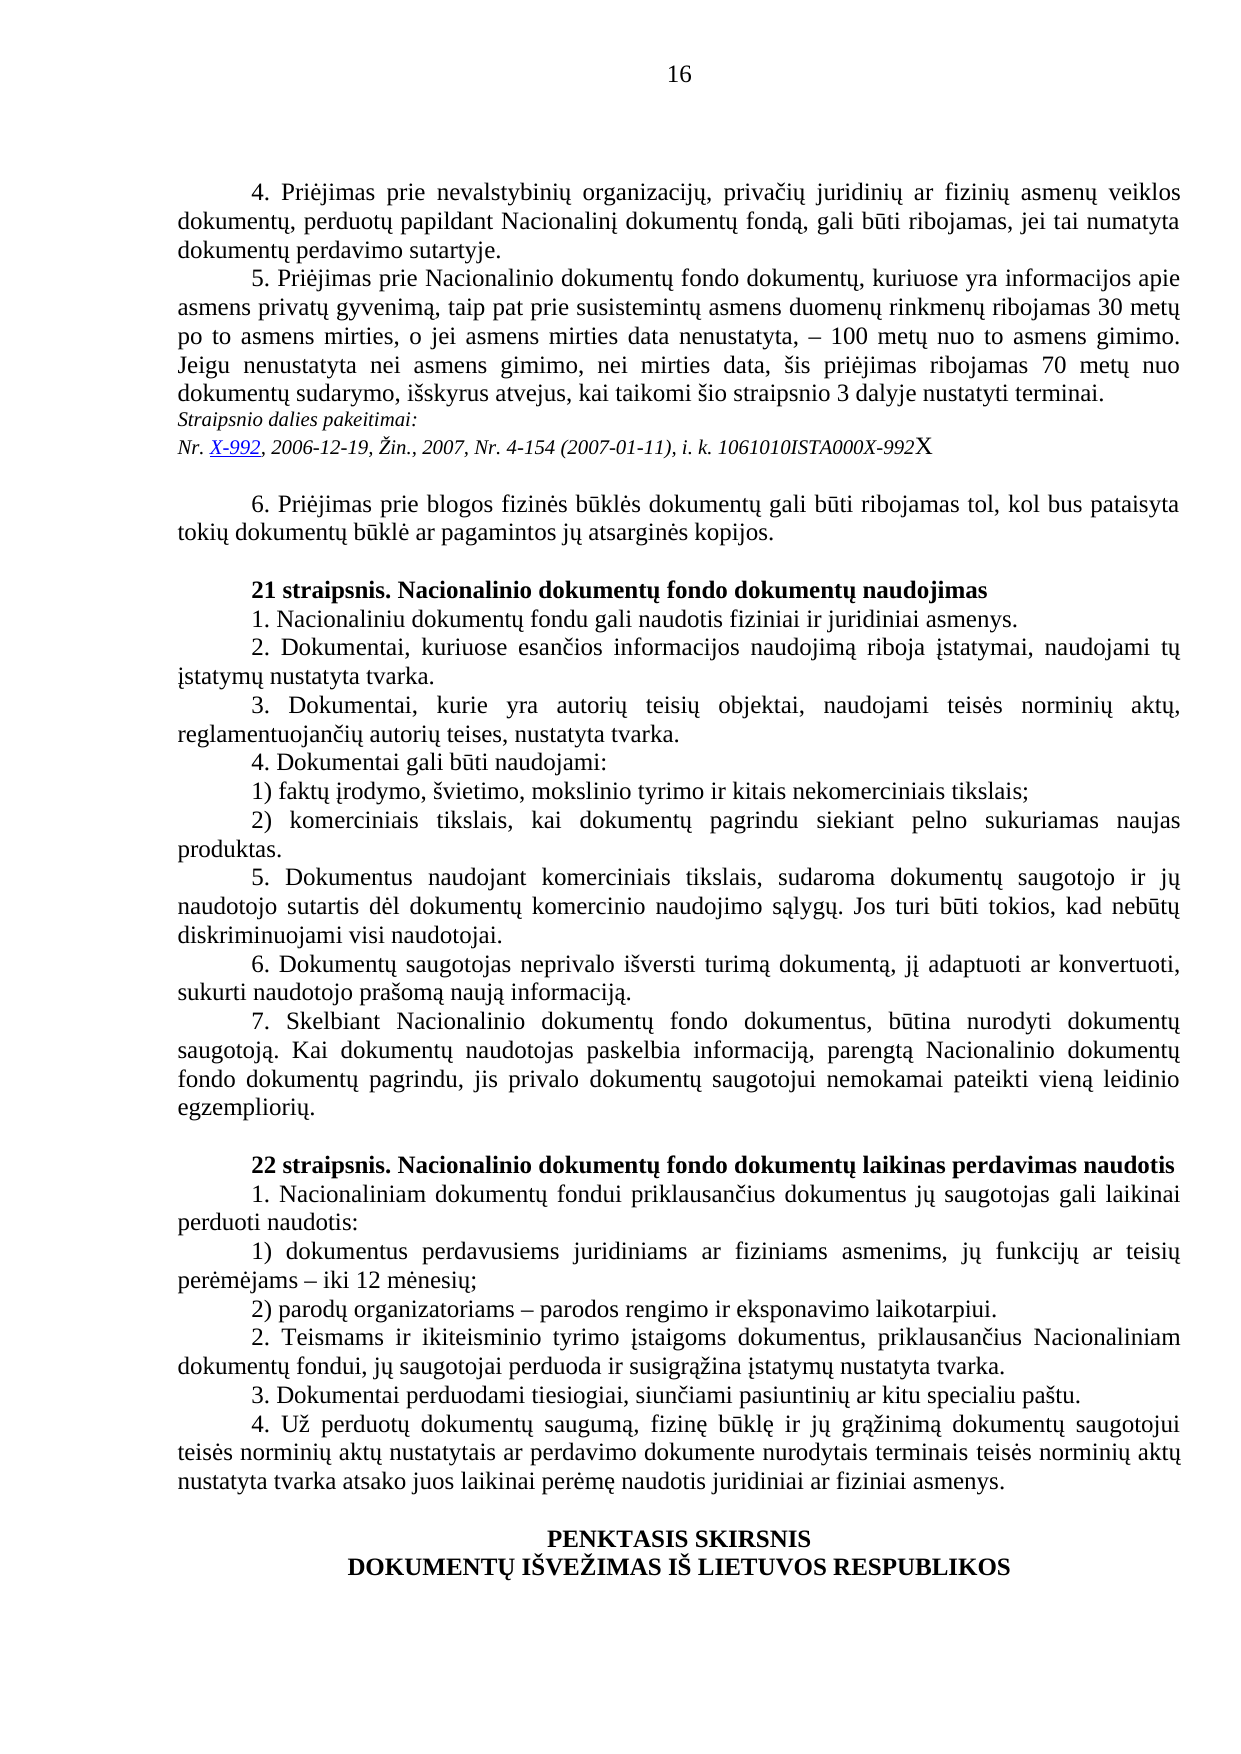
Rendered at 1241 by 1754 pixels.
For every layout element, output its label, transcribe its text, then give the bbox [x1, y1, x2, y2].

text 2. Dokumentai, kuriuose esančios informacijos naudojimą riboja įstatymai, naudojami tų įstatymų nustatyta tvarka. [177, 632, 1181, 690]
text 5. Priėjimas prie Nacionalinio dokumentų fondo dokumentų, kuriuose yra informacijos apie asmens privatų gyvenimą, taip pat prie susistemintų asmens duomenų rinkmenų ribojamas 30 metų po to asmens mirties, o jei asmens mirties data nenustatyta, – 100 metų nuo to asmens gimimo. Jeigu nenustatyta nei asmens gimimo, nei mirties data, šis priėjimas ribojamas 70 metų nuo dokumentų sudarymo, išskyrus atvejus, kai taikomi šio straipsnio 3 dalyje nustatyti terminai. [177, 263, 1181, 407]
text 5. Dokumentus naudojant komerciniais tikslais, sudaroma dokumentų saugotojo ir jų naudotojo sutartis dėl dokumentų komercinio naudojimo sąlygų. Jos turi būti tokios, kad nebūtų diskriminuojami visi naudotojai. [177, 862, 1181, 949]
text 2) komerciniais tikslais, kai dokumentų pagrindu siekiant pelno sukuriamas naujas produktas. [177, 805, 1181, 862]
text 1) faktų įrodymo, švietimo, mokslinio tyrimo ir kitais nekomerciniais tikslais; [177, 776, 1181, 805]
text 4. Dokumentai gali būti naudojami: [177, 747, 1181, 776]
text 4. Priėjimas prie nevalstybinių organizacijų, privačių juridinių ar fizinių asmenų veiklos dokumentų, perduotų papildant Nacionalinį dokumentų fondą, gali būti ribojamas, jei tai numatyta dokumentų perdavimo sutartyje. [177, 177, 1181, 263]
text 1. Nacionaliniam dokumentų fondui priklausančius dokumentus jų saugotojas gali laikinai perduoti naudotis: [177, 1179, 1181, 1236]
text 21 straipsnis. Nacionalinio dokumentų fondo dokumentų naudojimas [177, 575, 1181, 604]
text 22 straipsnis. Nacionalinio dokumentų fondo dokumentų laikinas perdavimas naudotis [251, 1150, 1181, 1179]
text 3. Dokumentai, kurie yra autorių teisių objektai, naudojami teisės norminių aktų, reglamentuojančių autorių teises, nustatyta tvarka. [177, 690, 1181, 747]
text 6. Dokumentų saugotojas neprivalo išversti turimą dokumentą, jį adaptuoti ar konvertuoti, sukurti naudotojo prašomą naują informaciją. [177, 949, 1181, 1006]
text PENKTASIS SKIRSNIS [177, 1524, 1181, 1552]
text 2. Teismams ir ikiteisminio tyrimo įstaigoms dokumentus, priklausančius Nacionaliniam dokumentų fondui, jų saugotojai perduoda ir susigrąžina įstatymų nustatyta tvarka. [177, 1322, 1181, 1380]
text 2) parodų organizatoriams – parodos rengimo ir eksponavimo laikotarpiui. [177, 1294, 1181, 1322]
text 6. Priėjimas prie blogos fizinės būklės dokumentų gali būti ribojamas tol, kol bus pataisyta tokių dokumentų būklė ar pagamintos jų atsarginės kopijos. [177, 489, 1181, 546]
text DOKUMENTŲ IŠVEŽIMAS IŠ LIETUVOS RESPUBLIKOS [177, 1552, 1181, 1581]
text 3. Dokumentai perduodami tiesiogiai, siunčiami pasiuntinių ar kitu specialiu paštu. [177, 1380, 1181, 1409]
text 1. Nacionaliniu dokumentų fondu gali naudotis fiziniai ir juridiniai asmenys. [177, 604, 1181, 632]
text 1) dokumentus perdavusiems juridiniams ar fiziniams asmenims, jų funkcijų ar teisių perėmėjams – iki 12 mėnesių; [177, 1236, 1181, 1294]
text 7. Skelbiant Nacionalinio dokumentų fondo dokumentus, būtina nurodyti dokumentų saugotoją. Kai dokumentų naudotojas paskelbia informaciją, parengtą Nacionalinio dokumentų fondo dokumentų pagrindu, jis privalo dokumentų saugotojui nemokamai pateikti vieną leidinio egzempliorių. [177, 1006, 1181, 1121]
text 4. Už perduotų dokumentų saugumą, fizinę būklę ir jų grąžinimą dokumentų saugotojui teisės norminių aktų nustatytais ar perdavimo dokumente nurodytais terminais teisės norminių aktų nustatyta tvarka atsako juos laikinai perėmę naudotis juridiniai ar fiziniai asmenys. [177, 1409, 1181, 1495]
